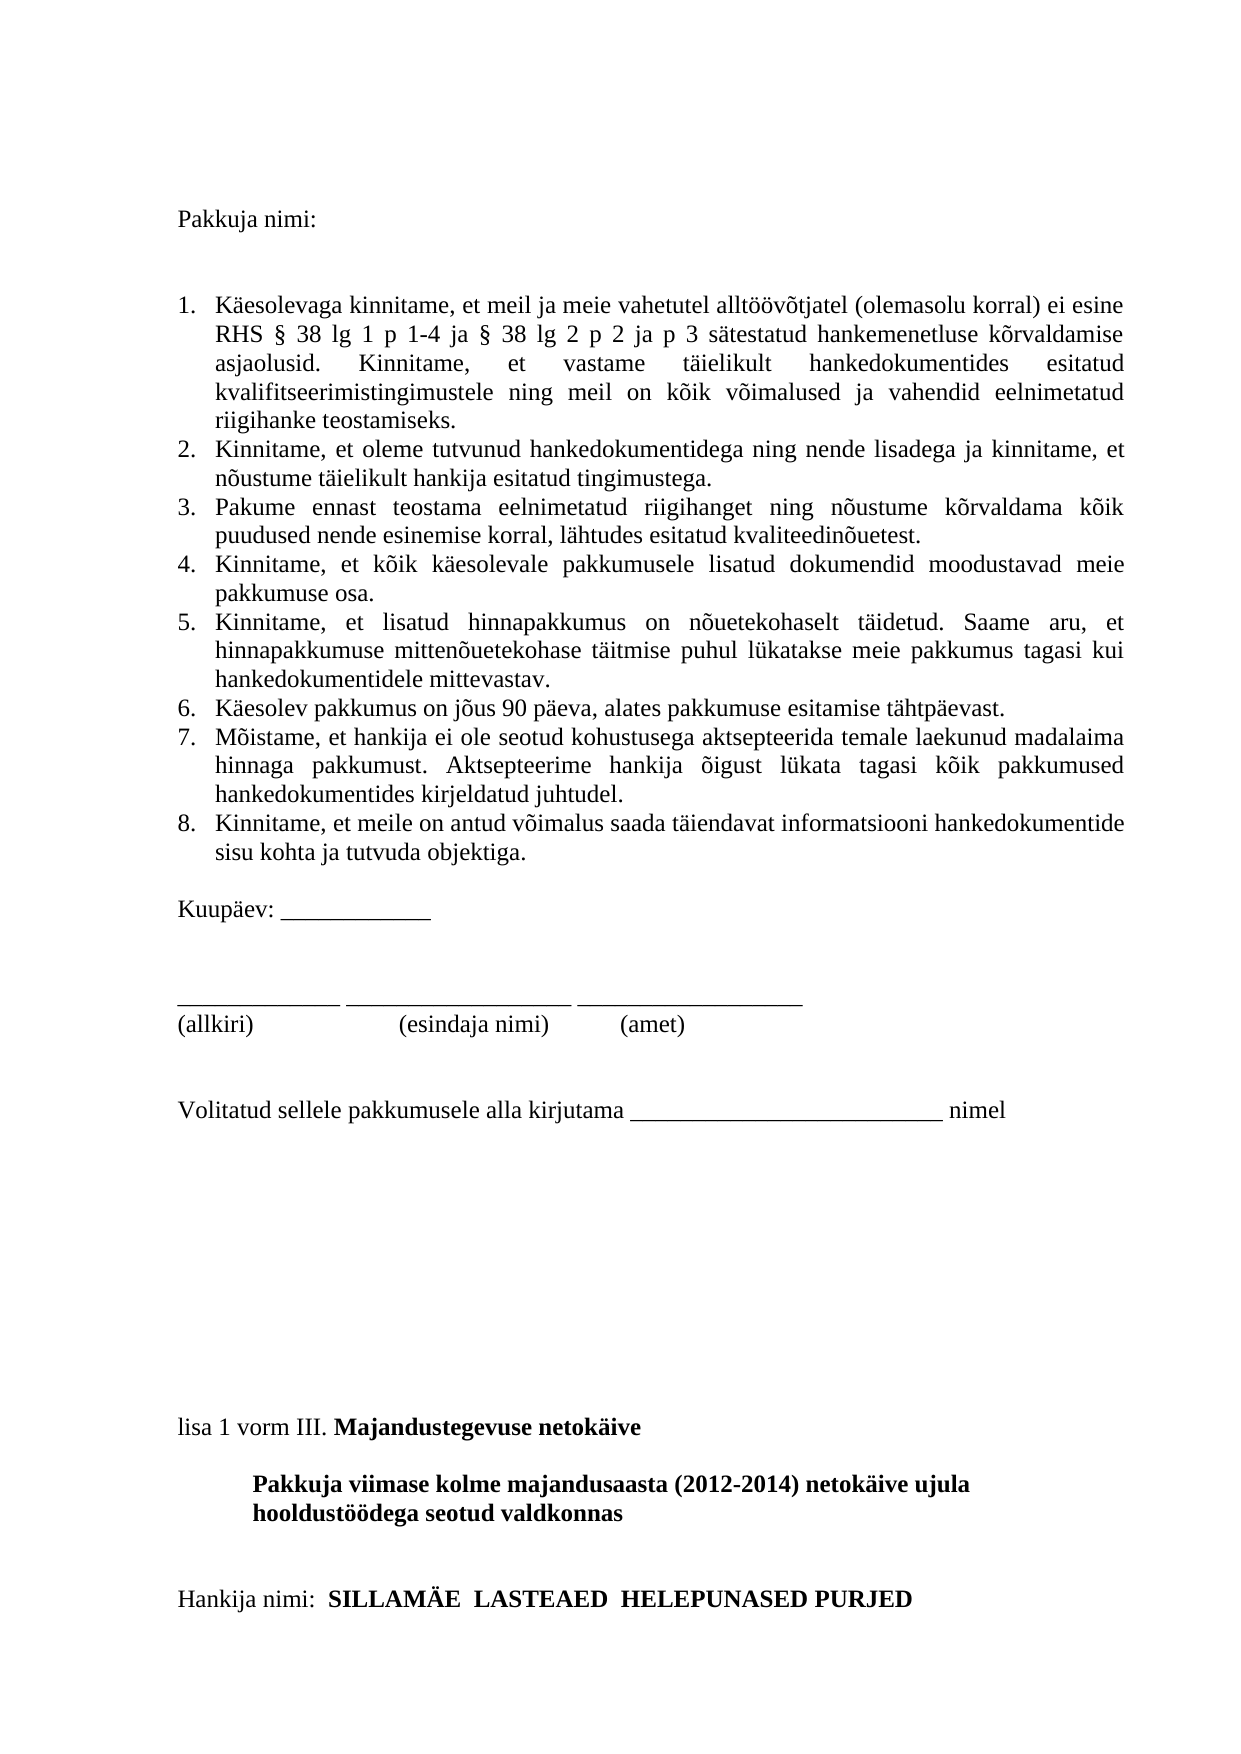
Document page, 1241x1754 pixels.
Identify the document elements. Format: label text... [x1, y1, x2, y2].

text Volitatud sellele pakkumusele alla kirjutama _________________________ nimel [177, 1096, 1125, 1124]
text _____________ __________________ __________________ [177, 981, 1125, 1009]
list Kinnitame, et kõik käesolevale pakkumusele lisatud dokumendid moodustavad meie pakkumuse osa. [177, 549, 1125, 607]
text Pakkuja viimase kolme majandusaasta (2012-2014) netokäive ujula [177, 1469, 1125, 1498]
list Mõistame, et hankija ei ole seotud kohustusega aktsepteerida temale laekunud madalaima hinnaga pakkumust. Aktsepteerime hankija õigust lükata tagasi kõik pakkumused hankedokumentides kirjeldatud juhtudel. [177, 722, 1125, 808]
text (allkiri) (esindaja nimi) (amet) [177, 1009, 1125, 1038]
text Pakkuja nimi: [177, 204, 1125, 233]
list Käesolevaga kinnitame, et meil ja meie vahetutel alltöövõtjatel (olemasolu korral) ei esine RHS § 38 lg 1 p 1-4 ja § 38 lg 2 p 2 ja p 3 sätestatud hankemenetluse kõrvaldamise asjaolusid. Kinnitame, et vastame täielikult hankedokumentides esitatud kvalifitseerimistingimustele ning meil on kõik võimalused ja vahendid eelnimetatud riigihanke teostamiseks. [177, 291, 1125, 434]
list Käesolev pakkumus on jõus 90 päeva, alates pakkumuse esitamise tähtpäevast. [177, 693, 1125, 722]
list Kinnitame, et meile on antud võimalus saada täiendavat informatsiooni hankedokumentide sisu kohta ja tutvuda objektiga. [177, 808, 1125, 866]
text Kuupäev: ____________ [177, 894, 1125, 923]
text hooldustöödega seotud valdkonnas [252, 1498, 1125, 1527]
list Kinnitame, et lisatud hinnapakkumus on nõuetekohaselt täidetud. Saame aru, et hinnapakkumuse mittenõuetekohase täitmise puhul lükatakse meie pakkumus tagasi kui hankedokumentidele mittevastav. [177, 607, 1125, 693]
text lisa 1 vorm III. Majandustegevuse netokäive [177, 1412, 1125, 1441]
list Pakume ennast teostama eelnimetatud riigihanget ning nõustume kõrvaldama kõik puudused nende esinemise korral, lähtudes esitatud kvaliteedinõuetest. [177, 492, 1125, 549]
list Kinnitame, et oleme tutvunud hankedokumentidega ning nende lisadega ja kinnitame, et nõustume täielikult hankija esitatud tingimustega. [177, 434, 1125, 492]
text Hankija nimi: SILLAMÄE LASTEAED HELEPUNASED PURJED [177, 1584, 1125, 1613]
